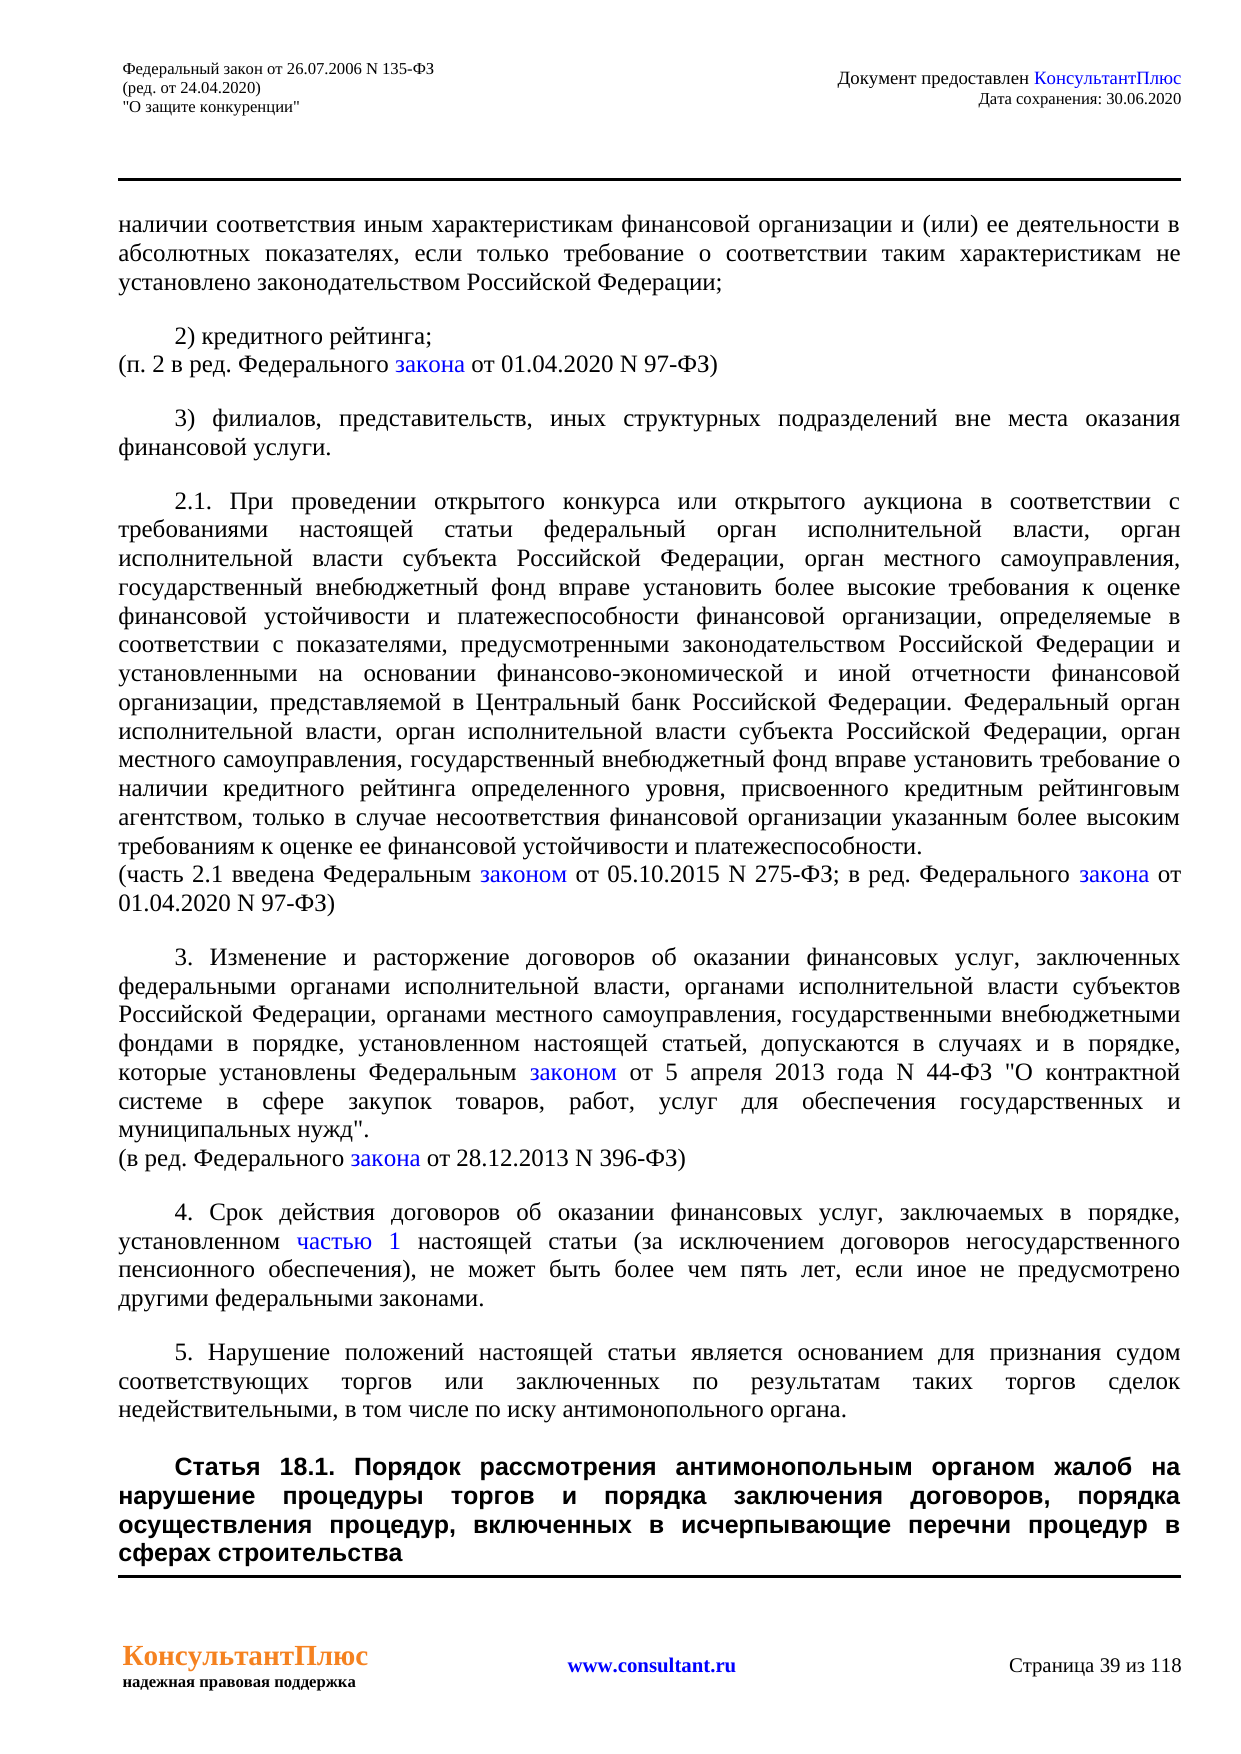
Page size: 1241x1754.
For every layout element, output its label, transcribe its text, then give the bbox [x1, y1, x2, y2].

text 3) филиалов, представительств, иных структурных подразделений вне места оказания финансовой услуги. [118, 403, 1181, 461]
text 3. Изменение и расторжение договоров об оказании финансовых услуг, заключенных федеральными органами исполнительной власти, органами исполнительной власти субъектов Российской Федерации, органами местного самоуправления, государственными внебюджетными фондами в порядке, установленном настоящей статьей, допускаются в случаях и в порядке, которые установлены Федеральным законом от 5 апреля 2013 года N 44-ФЗ "О контрактной системе в сфере закупок товаров, работ, услуг для обеспечения государственных и муниципальных нужд". [118, 942, 1181, 1143]
title Статья 18.1. Порядок рассмотрения антимонопольным органом жалоб на нарушение процедуры торгов и порядка заключения договоров, порядка осуществления процедур, включенных в исчерпывающие перечни процедур в сферах строительства [118, 1452, 1181, 1567]
text (в ред. Федерального закона от 28.12.2013 N 396-ФЗ) [118, 1143, 1181, 1172]
text 4. Срок действия договоров об оказании финансовых услуг, заключаемых в порядке, установленном частью 1 настоящей статьи (за исключением договоров негосударственного пенсионного обеспечения), не может быть более чем пять лет, если иное не предусмотрено другими федеральными законами. [118, 1197, 1181, 1312]
text 2) кредитного рейтинга; [118, 321, 1181, 349]
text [118, 209, 1181, 296]
text 5. Нарушение положений настоящей статьи является основанием для признания судом соответствующих торгов или заключенных по результатам таких торгов сделок недействительными, в том числе по иску антимонопольного органа. [118, 1337, 1181, 1423]
text (п. 2 в ред. Федерального закона от 01.04.2020 N 97-ФЗ) [118, 349, 1181, 378]
text (часть 2.1 введена Федеральным законом от 05.10.2015 N 275-ФЗ; в ред. Федерального закона от 01.04.2020 N 97-ФЗ) [118, 859, 1181, 917]
text 2.1. При проведении открытого конкурса или открытого аукциона в соответствии с требованиями настоящей статьи федеральный орган исполнительной власти, орган исполнительной власти субъекта Российской Федерации, орган местного самоуправления, государственный внебюджетный фонд вправе установить более высокие требования к оценке финансовой устойчивости и платежеспособности финансовой организации, определяемые в соответствии с показателями, предусмотренными законодательством Российской Федерации и установленными на основании финансово-экономической и иной отчетности финансовой организации, представляемой в Центральный банк Российской Федерации. Федеральный орган исполнительной власти, орган исполнительной власти субъекта Российской Федерации, орган местного самоуправления, государственный внебюджетный фонд вправе установить требование о наличии кредитного рейтинга определенного уровня, присвоенного кредитным рейтинговым агентством, только в случае несоответствия финансовой организации указанным более высоким требованиям к оценке ее финансовой устойчивости и платежеспособности. [118, 486, 1181, 859]
